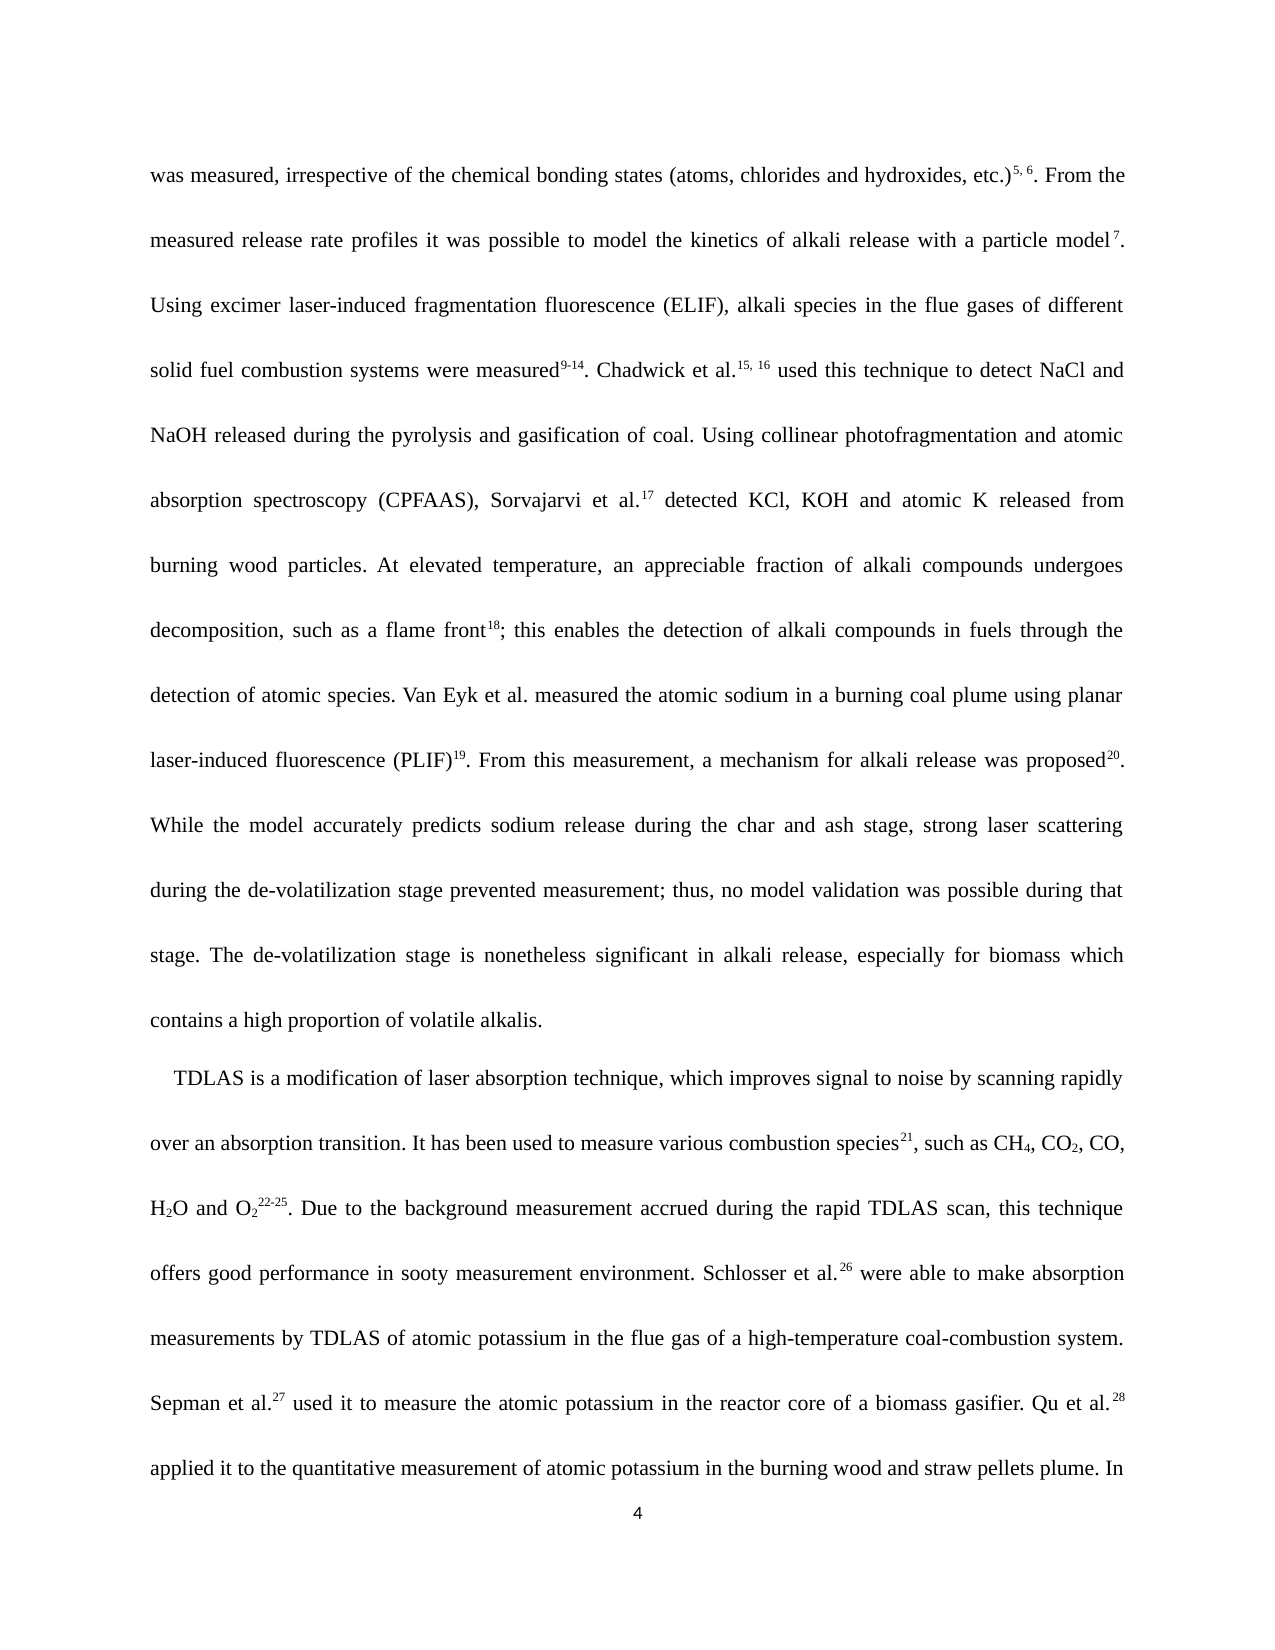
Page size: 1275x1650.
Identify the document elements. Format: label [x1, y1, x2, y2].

text [150, 1061, 1125, 1484]
text [150, 159, 1125, 1036]
